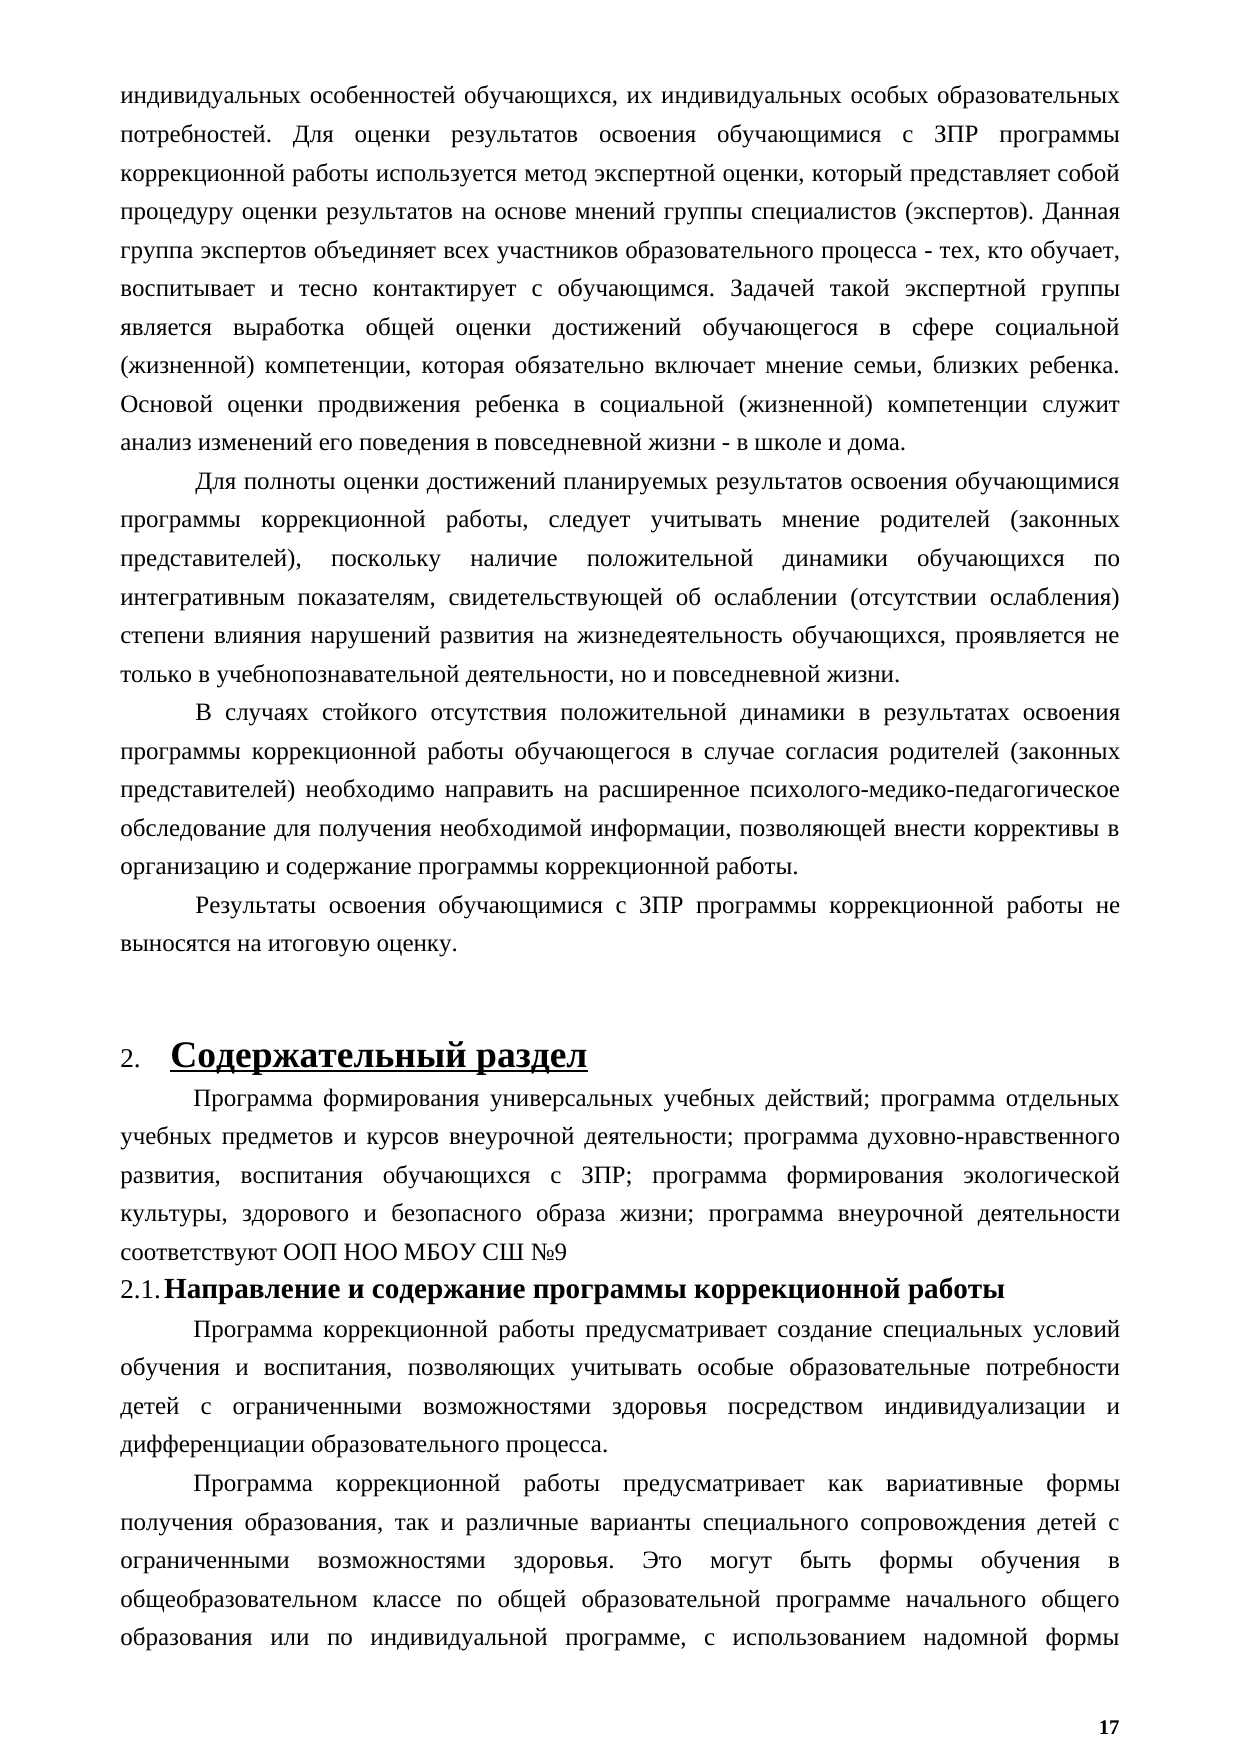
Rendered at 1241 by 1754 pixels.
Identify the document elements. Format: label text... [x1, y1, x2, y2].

text Программа формирования универсальных учебных действий; программа отдельных учебных предметов и курсов внеурочной деятельности; программа духовно-нравственного развития, воспитания обучающихся с ЗПР; программа формирования экологической культуры, здорового и безопасного образа жизни; программа внеурочной деятельности соответствуют ООП НОО МБОУ СШ №9 [120, 1075, 1121, 1268]
text В случаях стойкого отсутствия положительной динамики в результатах освоения программы коррекционной работы обучающегося в случае согласия родителей (законных представителей) необходимо направить на расширенное психолого-медико-педагогическое обследование для получения необходимой информации, позволяющей внести коррективы в организацию и содержание программы коррекционной работы. [120, 690, 1121, 882]
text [120, 73, 1121, 458]
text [120, 1461, 1121, 1653]
text Программа коррекционной работы предусматривает создание специальных условий обучения и воспитания, позволяющих учитывать особые образовательные потребности детей с ограниченными возможностями здоровья посредством индивидуализации и дифференциации образовательного процесса. [120, 1306, 1121, 1461]
text Результаты освоения обучающимися с ЗПР программы коррекционной работы не выносятся на итоговую оценку. [120, 882, 1121, 959]
text Для полноты оценки достижений планируемых результатов освоения обучающимися программы коррекционной работы, следует учитывать мнение родителей (законных представителей), поскольку наличие положительной динамики обучающихся по интегративным показателям, свидетельствующей об ослаблении (отсутствии ослабления) степени влияния нарушений развития на жизнедеятельность обучающихся, проявляется не только в учебнопознавательной деятельности, но и повседневной жизни. [120, 458, 1121, 690]
list Содержательный раздел [120, 1037, 1121, 1075]
list Направление и содержание программы коррекционной работы [120, 1268, 1123, 1306]
